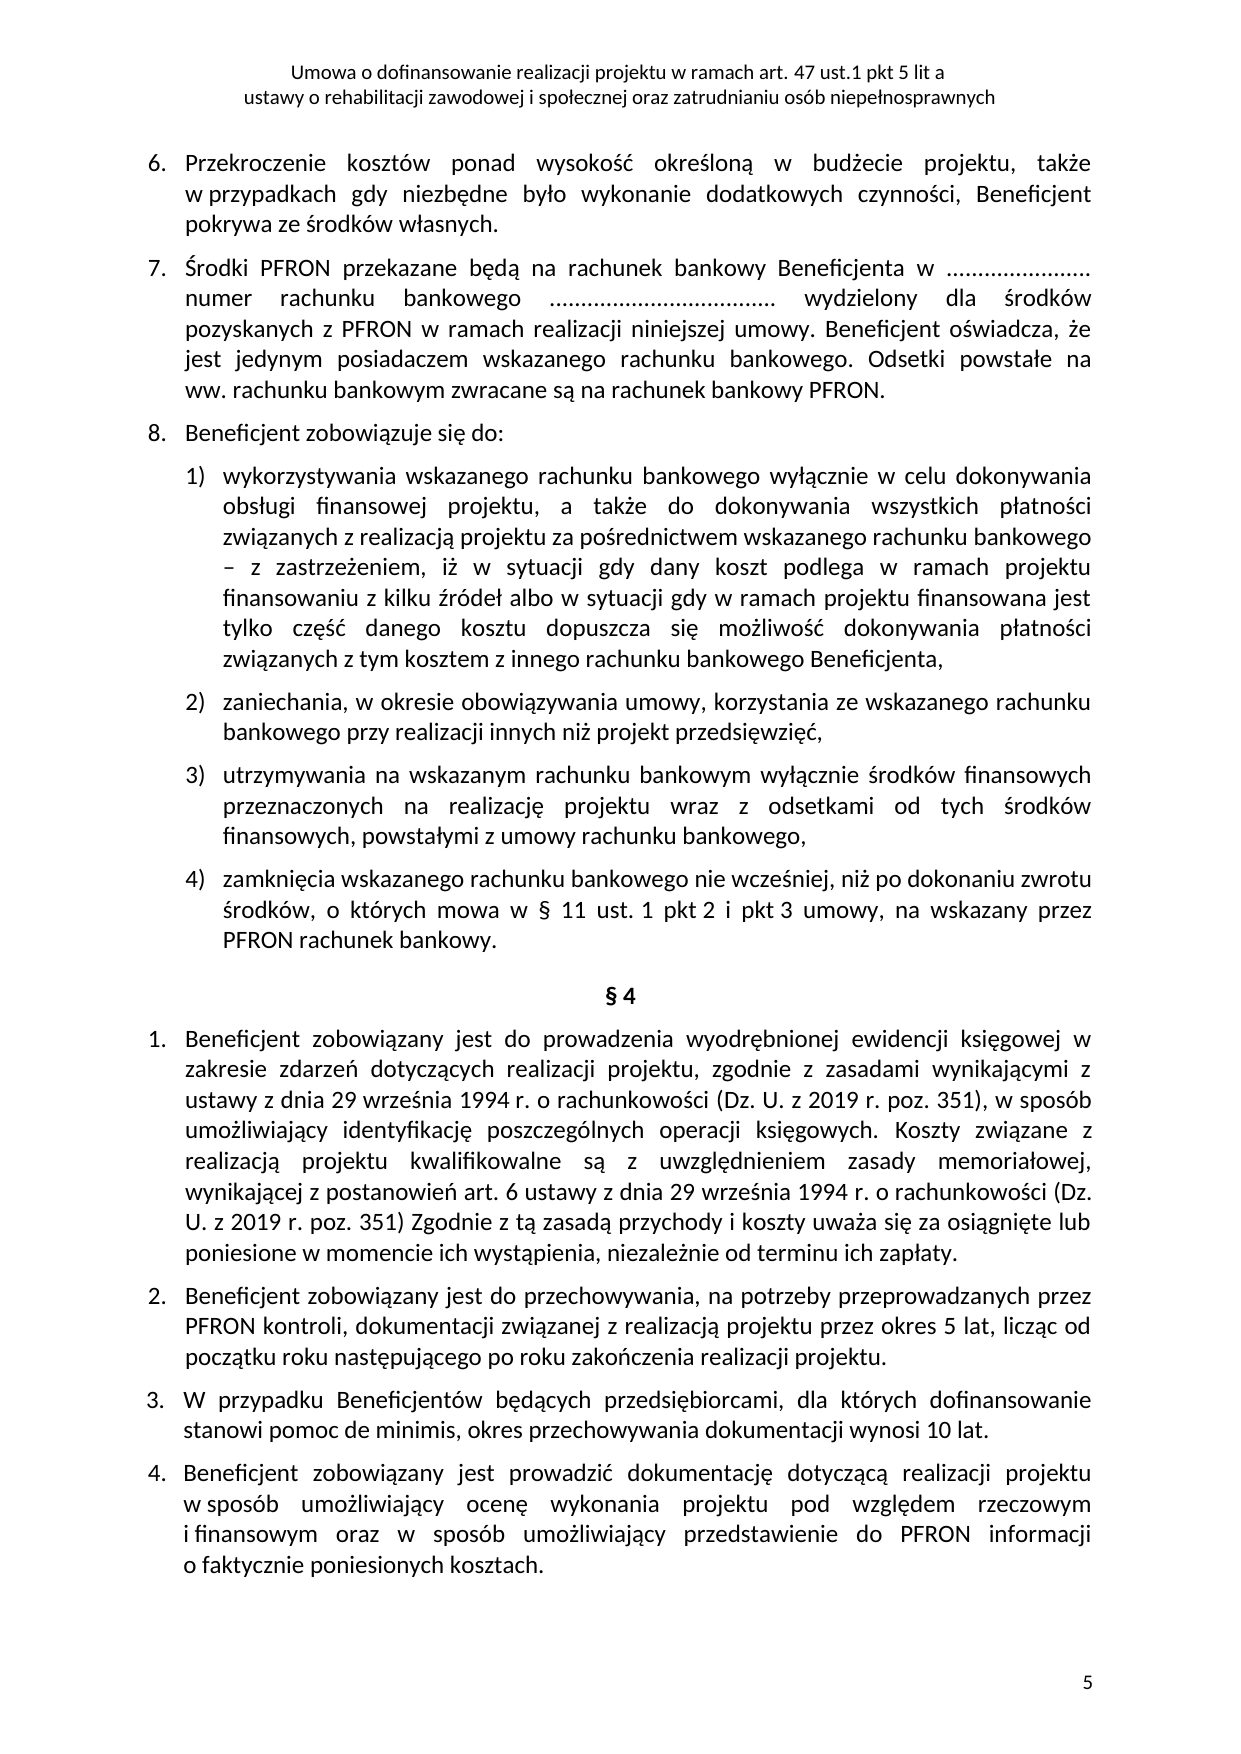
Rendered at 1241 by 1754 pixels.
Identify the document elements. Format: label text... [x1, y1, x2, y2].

list Środki PFRON przekazane będą na rachunek bankowy Beneficjenta w ....................... numer rachunku bankowego .................................... wydzielony dla środków pozyskanych z PFRON w ramach realizacji niniejszej umowy. Beneficjent oświadcza, że jest jedynym posiadaczem wskazanego rachunku bankowego. Odsetki powstałe na ww. rachunku bankowym zwracane są na rachunek bankowy PFRON. [148, 252, 1093, 404]
list Przekroczenie kosztów ponad wysokość określoną w budżecie projektu, także w przypadkach gdy niezbędne było wykonanie dodatkowych czynności, Beneficjent pokrywa ze środków własnych. [148, 148, 1093, 239]
list Beneficjent zobowiązany jest do prowadzenia wyodrębnionej ewidencji księgowej w zakresie zdarzeń dotyczących realizacji projektu, zgodnie z zasadami wynikającymi z ustawy z dnia 29 września 1994 r. o rachunkowości (Dz. U. z 2019 r. poz. 351), w sposób umożliwiający identyfikację poszczególnych operacji księgowych. Koszty związane z realizacją projektu kwalifikowalne są z uwzględnieniem zasady memoriałowej, wynikającej z postanowień art. 6 ustawy z dnia 29 września 1994 r. o rachunkowości (Dz. U. z 2019 r. poz. 351) Zgodnie z tą zasadą przychody i koszty uważa się za osiągnięte lub poniesione w momencie ich wystąpienia, niezależnie od terminu ich zapłaty. [148, 1023, 1093, 1267]
list zamknięcia wskazanego rachunku bankowego nie wcześniej, niż po dokonaniu zwrotu środków, o których mowa w § 11 ust. 1 pkt 2 i pkt 3 umowy, na wskazany przez PFRON rachunek bankowy. [185, 863, 1093, 955]
subtitle § 4 [148, 980, 1093, 1011]
list Beneficjent zobowiązany jest do przechowywania, na potrzeby przeprowadzanych przez PFRON kontroli, dokumentacji związanej z realizacją projektu przez okres 5 lat, licząc od początku roku następującego po roku zakończenia realizacji projektu. [148, 1280, 1093, 1371]
list zaniechania, w okresie obowiązywania umowy, korzystania ze wskazanego rachunku bankowego przy realizacji innych niż projekt przedsięwzięć, [185, 686, 1093, 747]
list wykorzystywania wskazanego rachunku bankowego wyłącznie w celu dokonywania obsługi finansowej projektu, a także do dokonywania wszystkich płatności związanych z realizacją projektu za pośrednictwem wskazanego rachunku bankowego – z zastrzeżeniem, iż w sytuacji gdy dany koszt podlega w ramach projektu finansowaniu z kilku źródeł albo w sytuacji gdy w ramach projektu finansowana jest tylko część danego kosztu dopuszcza się możliwość dokonywania płatności związanych z tym kosztem z innego rachunku bankowego Beneficjenta, [185, 460, 1093, 673]
list utrzymywania na wskazanym rachunku bankowym wyłącznie środków finansowych przeznaczonych na realizację projektu wraz z odsetkami od tych środków finansowych, powstałymi z umowy rachunku bankowego, [185, 759, 1093, 851]
list Beneficjent zobowiązany jest prowadzić dokumentację dotyczącą realizacji projektu w sposób umożliwiający ocenę wykonania projektu pod względem rzeczowym i finansowym oraz w sposób umożliwiający przedstawienie do PFRON informacji o faktycznie poniesionych kosztach. [148, 1457, 1093, 1579]
list W przypadku Beneficjentów będących przedsiębiorcami, dla których dofinansowanie stanowi pomoc de minimis, okres przechowywania dokumentacji wynosi 10 lat. [146, 1384, 1093, 1445]
list Beneficjent zobowiązuje się do: [148, 417, 1093, 447]
